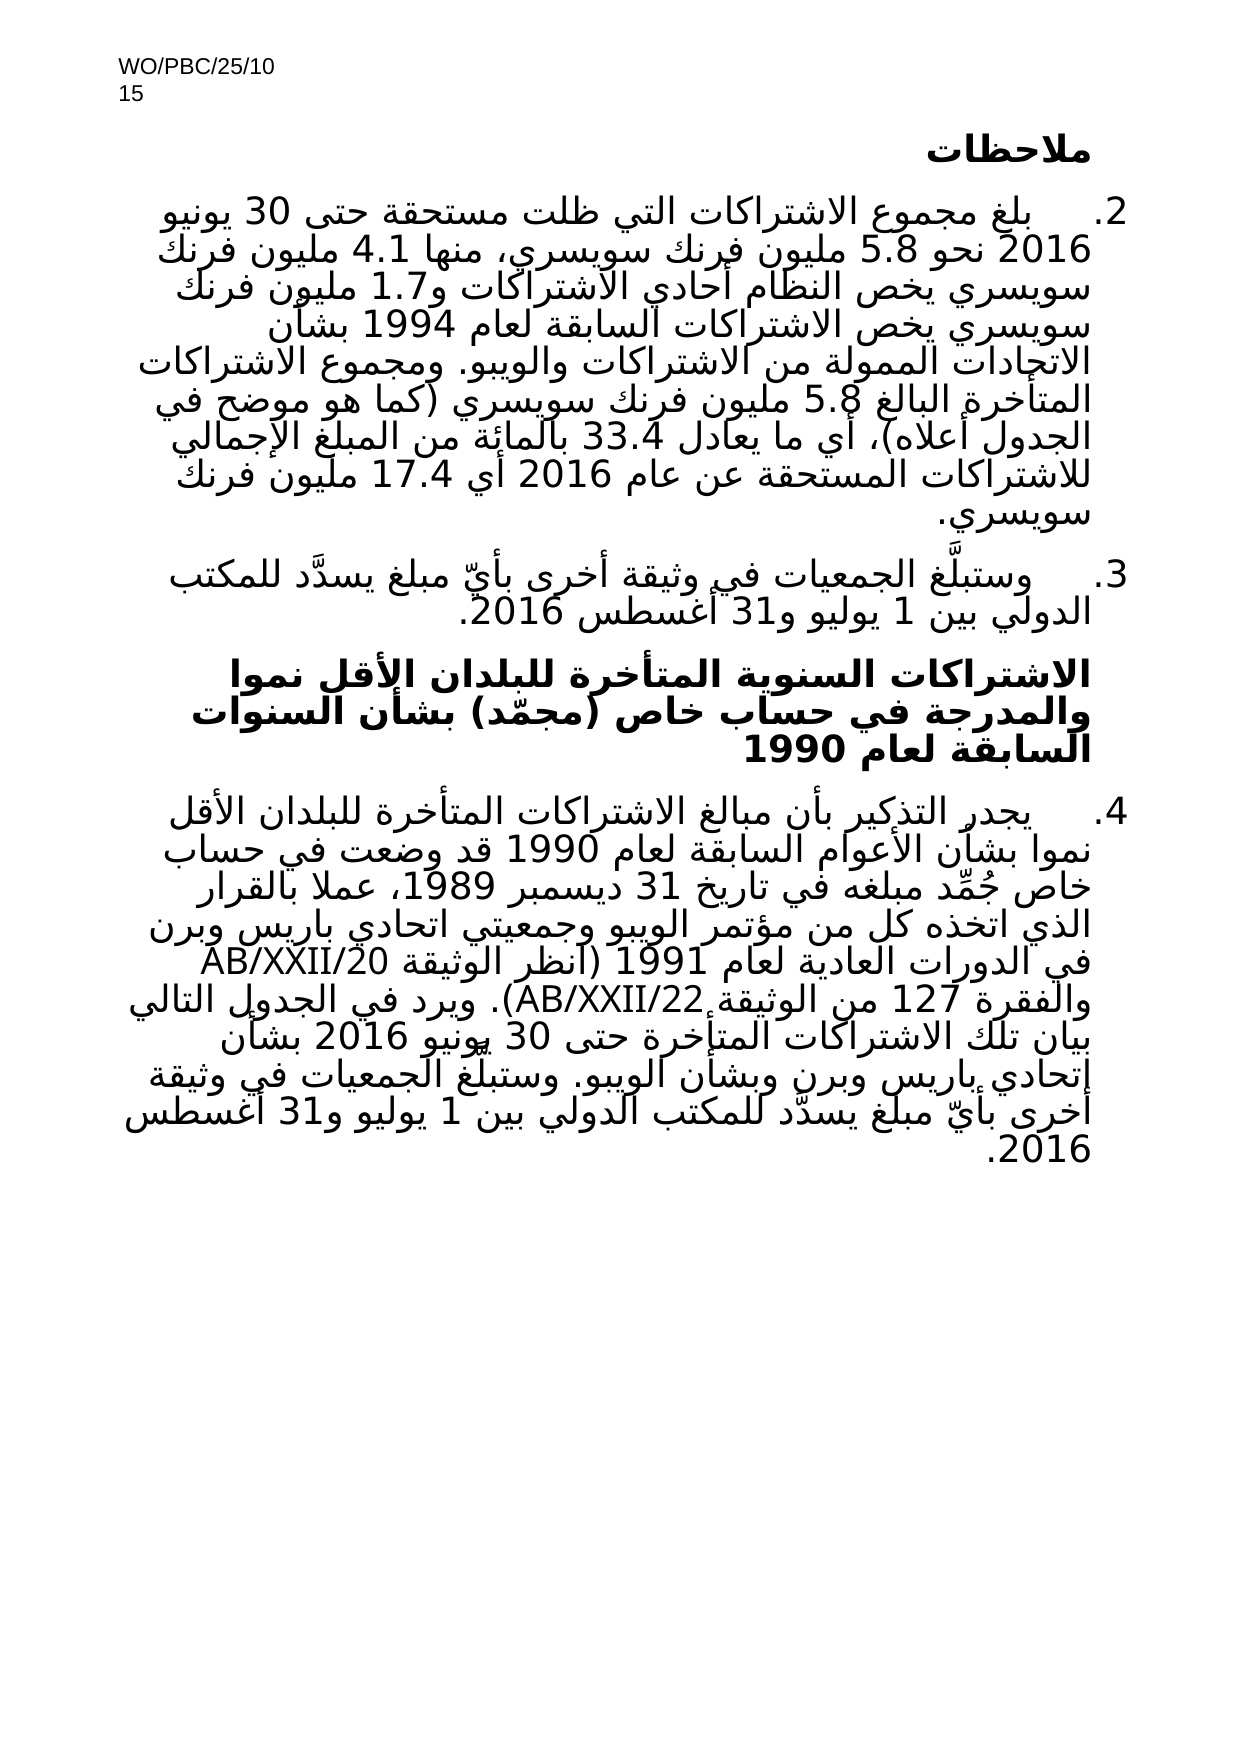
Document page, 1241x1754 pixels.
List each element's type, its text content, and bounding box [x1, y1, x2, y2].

text وستبلَّغ الجمعيات في وثيقة أخرى بأيّ مبلغ يسدَّد للمكتب الدولي بين 1 يوليو و31 أغسطس 2016. [118, 557, 1092, 632]
text ملاحظات [118, 132, 1092, 170]
text يجدر التذكير بأن مبالغ الاشتراكات المتأخرة للبلدان الأقل نموا بشأن الأعوام السابقة لعام 1990 قد وضعت في حساب خاص جُمِّد مبلغه في تاريخ 31 ديسمبر 1989، عملا بالقرار الذي اتخذه كل من مؤتمر الويبو وجمعيتي اتحادي باريس وبرن في الدورات العادية لعام 1991 (انظر الوثيقة AB/XXII/20 والفقرة 127 من الوثيقة AB/XXII/22). ويرد في الجدول التالي بيان تلك الاشتراكات المتأخرة حتى 30 يونيو 2016 بشأن اتحادي باريس وبرن وبشأن الويبو. وستبلَّغ الجمعيات في وثيقة أخرى بأيّ مبلغ يسدَّد للمكتب الدولي بين 1 يوليو و31 أغسطس 2016. [118, 795, 1092, 1170]
list بلغ مجموع الاشتراكات التي ظلت مستحقة حتى 30 يونيو 2016 نحو 5.8 مليون فرنك سويسري، منها 4.1 مليون فرنك سويسري يخص النظام أحادي الاشتراكات و1.7 مليون فرنك سويسري يخص الاشتراكات السابقة لعام 1994 بشأن الاتحادات الممولة من الاشتراكات والويبو. ومجموع الاشتراكات المتأخرة البالغ 5.8 مليون فرنك سويسري (كما هو موضح في الجدول أعلاه)، أي ما يعادل 33.4 بالمائة من المبلغ الإجمالي للاشتراكات المستحقة عن عام 2016 أي 17.4 مليون فرنك سويسري. [118, 195, 1092, 532]
text الاشتراكات السنوية المتأخرة للبلدان الأقل نموا والمدرجة في حساب خاص (مجمّد) بشأن السنوات السابقة لعام 1990 [118, 657, 1092, 770]
